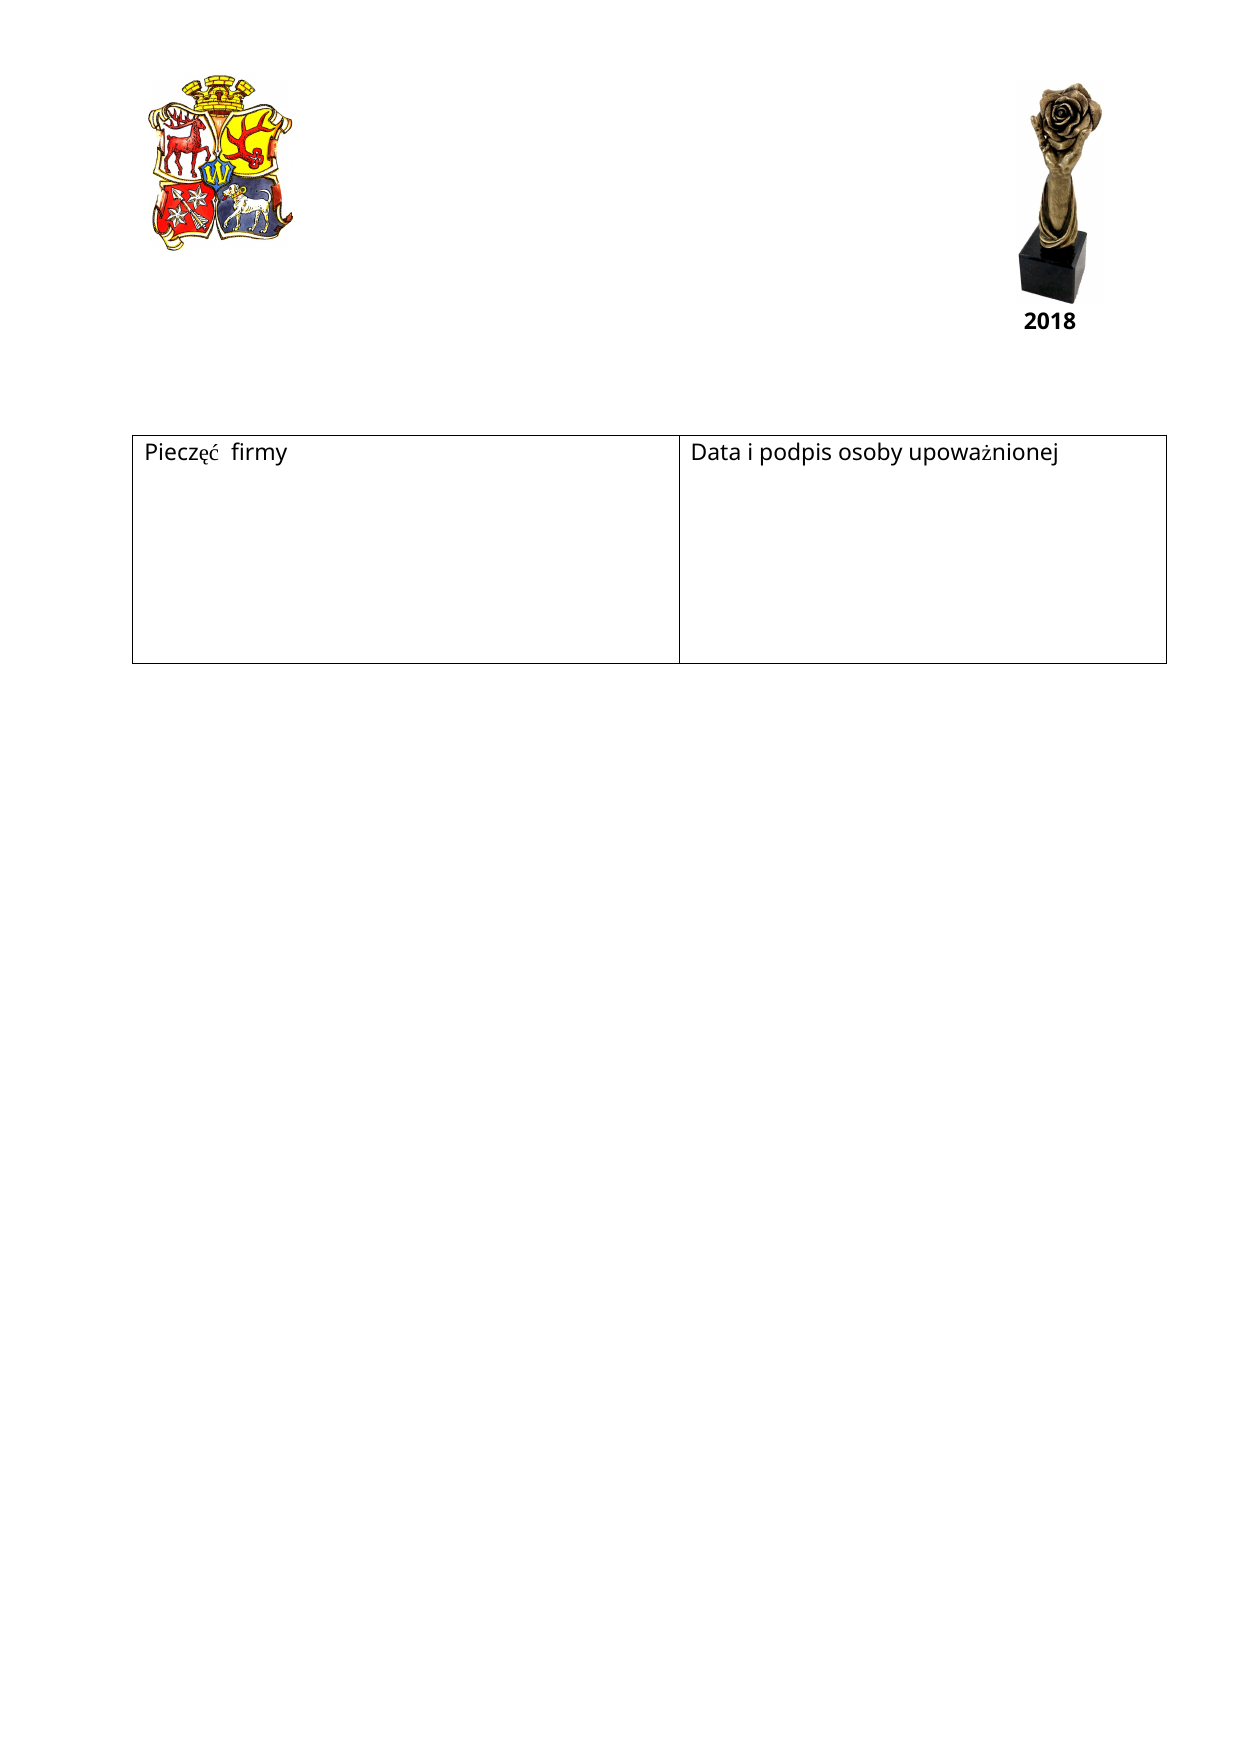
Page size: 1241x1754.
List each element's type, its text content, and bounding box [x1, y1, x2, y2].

table_header Data i podpis osoby upoważnionej [680, 436, 1166, 663]
table_header Pieczęć firmy [133, 436, 679, 663]
picture [1014, 80, 1105, 305]
picture [147, 73, 294, 251]
